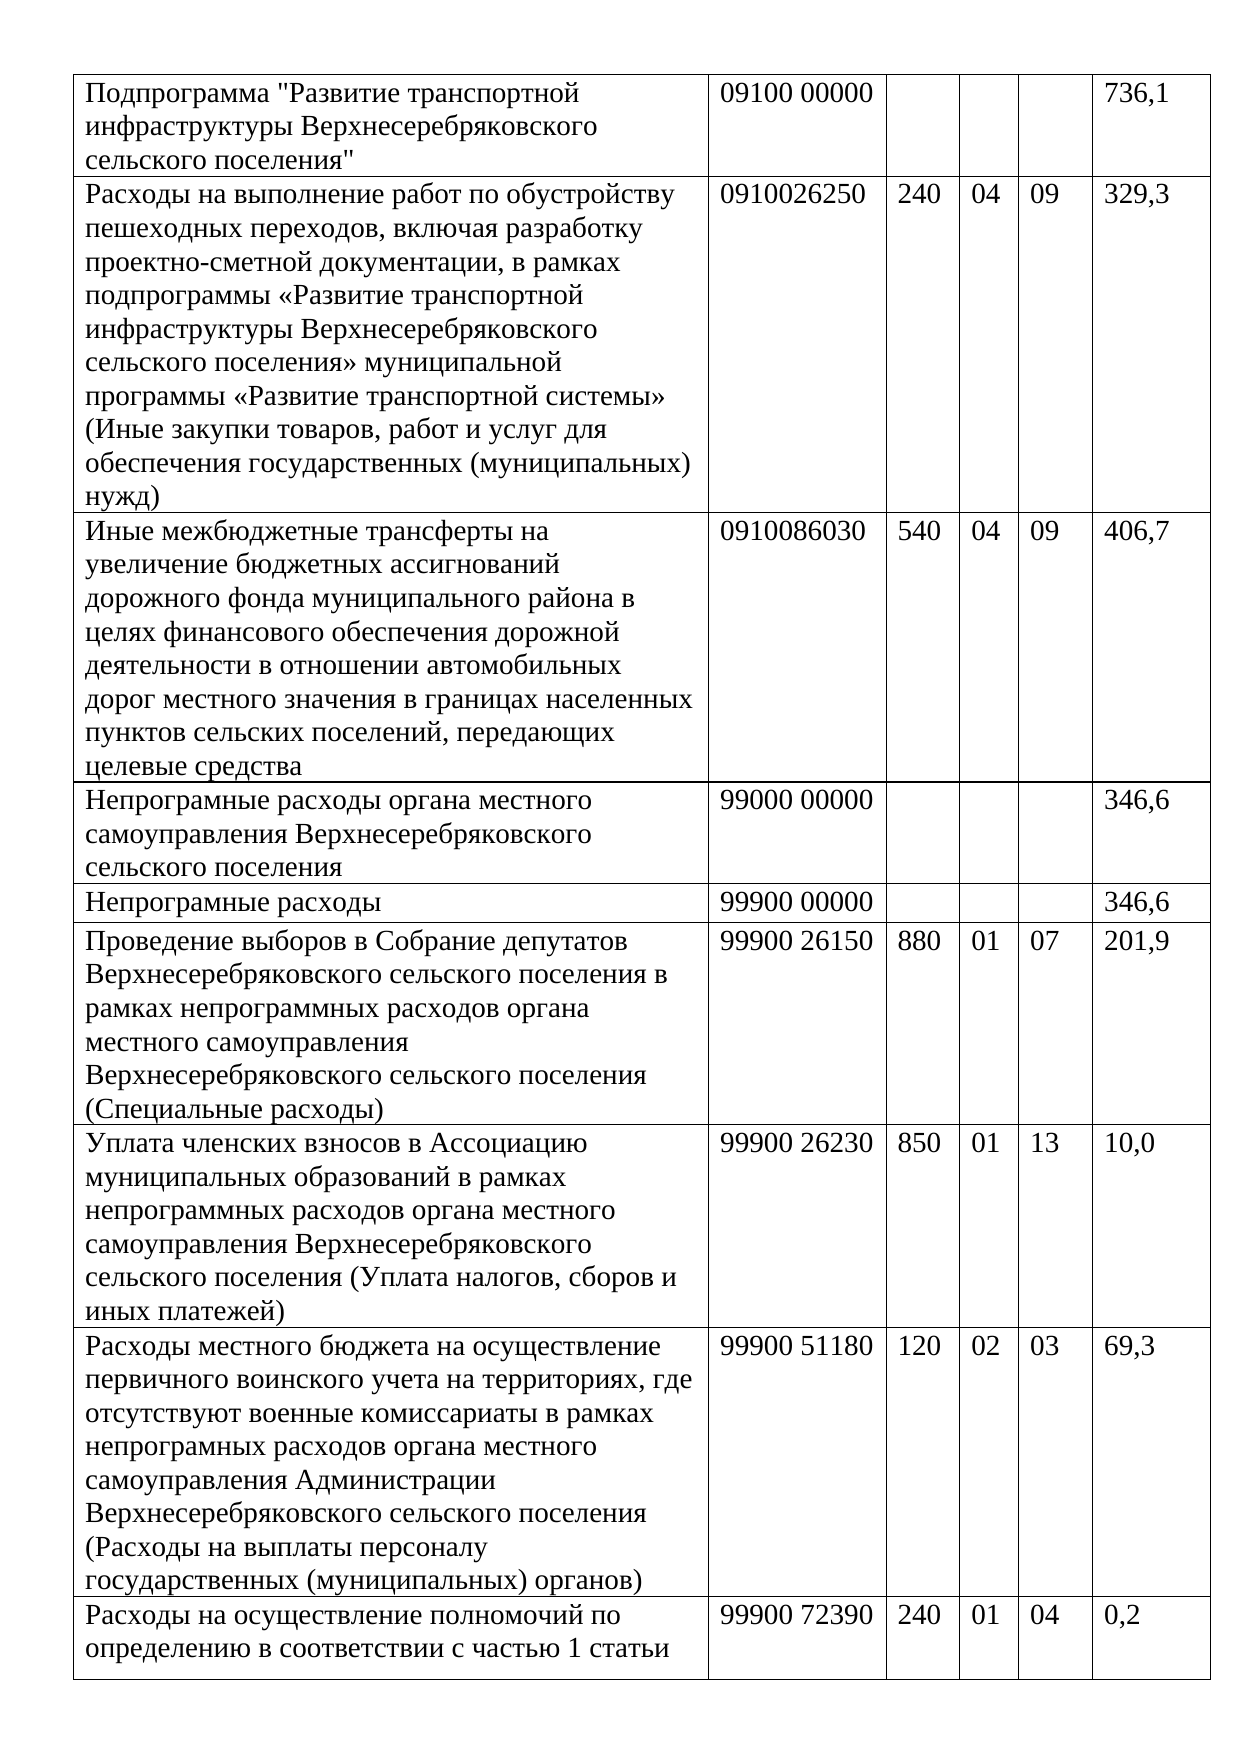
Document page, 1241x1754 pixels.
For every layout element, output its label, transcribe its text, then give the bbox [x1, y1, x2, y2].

table_cell [960, 75, 1018, 176]
table_cell 240 [887, 177, 959, 512]
table_cell Непрограмные расходы органа местного самоуправления Верхнесеребряковского сельского поселения [74, 783, 708, 883]
table_cell 07 [1019, 923, 1092, 1124]
table_cell 880 [887, 923, 959, 1124]
table_cell [887, 884, 959, 922]
table_cell 736,1 [1093, 75, 1210, 176]
table_cell Иные межбюджетные трансферты на увеличение бюджетных ассигнований дорожного фонда муниципального района в целях финансового обеспечения дорожной деятельности в отношении автомобильных дорог местного значения в границах населенных пунктов сельских поселений, передающих целевые средства [74, 513, 708, 781]
table_cell 04 [960, 513, 1018, 781]
table_cell 99900 51180 [709, 1328, 886, 1596]
table_cell 10,0 [1093, 1125, 1210, 1327]
table_cell 03 [1019, 1328, 1092, 1596]
table_cell [1019, 884, 1092, 922]
table_cell 99900 00000 [709, 884, 886, 922]
table_cell Непрограмные расходы [74, 884, 708, 922]
table_cell 09100 00000 [709, 75, 886, 176]
table_cell Уплата членских взносов в Ассоциацию муниципальных образований в рамках непрограммных расходов органа местного самоуправления Верхнесеребряковского сельского поселения (Уплата налогов, сборов и иных платежей) [74, 1125, 708, 1327]
table_cell 99900 72390 [709, 1597, 886, 1679]
table_cell [887, 75, 959, 176]
table_cell 540 [887, 513, 959, 781]
table_cell 01 [960, 1597, 1018, 1679]
table_cell 346,6 [1093, 884, 1210, 922]
table_cell 329,3 [1093, 177, 1210, 512]
table_cell Подпрограмма "Развитие транспортной инфраструктуры Верхнесеребряковского сельского поселения" [74, 75, 708, 176]
table_cell 02 [960, 1328, 1018, 1596]
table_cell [74, 1597, 708, 1679]
table_cell 99900 26230 [709, 1125, 886, 1327]
table_cell 240 [887, 1597, 959, 1679]
table_cell 09 [1019, 177, 1092, 512]
table_cell 09 [1019, 513, 1092, 781]
table_cell 346,6 [1093, 783, 1210, 883]
table_cell 13 [1019, 1125, 1092, 1327]
table_cell [1019, 783, 1092, 883]
table_cell 406,7 [1093, 513, 1210, 781]
table_cell [887, 783, 959, 883]
table_cell 04 [1019, 1597, 1092, 1679]
table_cell 0,2 [1093, 1597, 1210, 1679]
table_cell 0910086030 [709, 513, 886, 781]
table_cell 201,9 [1093, 923, 1210, 1124]
table_cell [960, 884, 1018, 922]
table_cell 69,3 [1093, 1328, 1210, 1596]
table_cell Расходы на выполнение работ по обустройству пешеходных переходов, включая разработку проектно-сметной документации, в рамках подпрограммы «Развитие транспортной инфраструктуры Верхнесеребряковского сельского поселения» муниципальной программы «Развитие транспортной системы» (Иные закупки товаров, работ и услуг для обеспечения государственных (муниципальных) нужд) [74, 177, 708, 512]
table_cell Проведение выборов в Собрание депутатов Верхнесеребряковского сельского поселения в рамках непрограммных расходов органа местного самоуправления Верхнесеребряковского сельского поселения (Специальные расходы) [74, 923, 708, 1124]
table_cell 01 [960, 1125, 1018, 1327]
table_cell 99900 26150 [709, 923, 886, 1124]
table_cell 120 [887, 1328, 959, 1596]
table_cell 850 [887, 1125, 959, 1327]
table_cell 04 [960, 177, 1018, 512]
table_cell [960, 783, 1018, 883]
table_cell Расходы местного бюджета на осуществление первичного воинского учета на территориях, где отсутствуют военные комиссариаты в рамках непрограмных расходов органа местного самоуправления Администрации Верхнесеребряковского сельского поселения (Расходы на выплаты персоналу государственных (муниципальных) органов) [74, 1328, 708, 1596]
table_cell 01 [960, 923, 1018, 1124]
table_cell [1019, 75, 1092, 176]
table_cell 0910026250 [709, 177, 886, 512]
table_cell 99000 00000 [709, 783, 886, 883]
